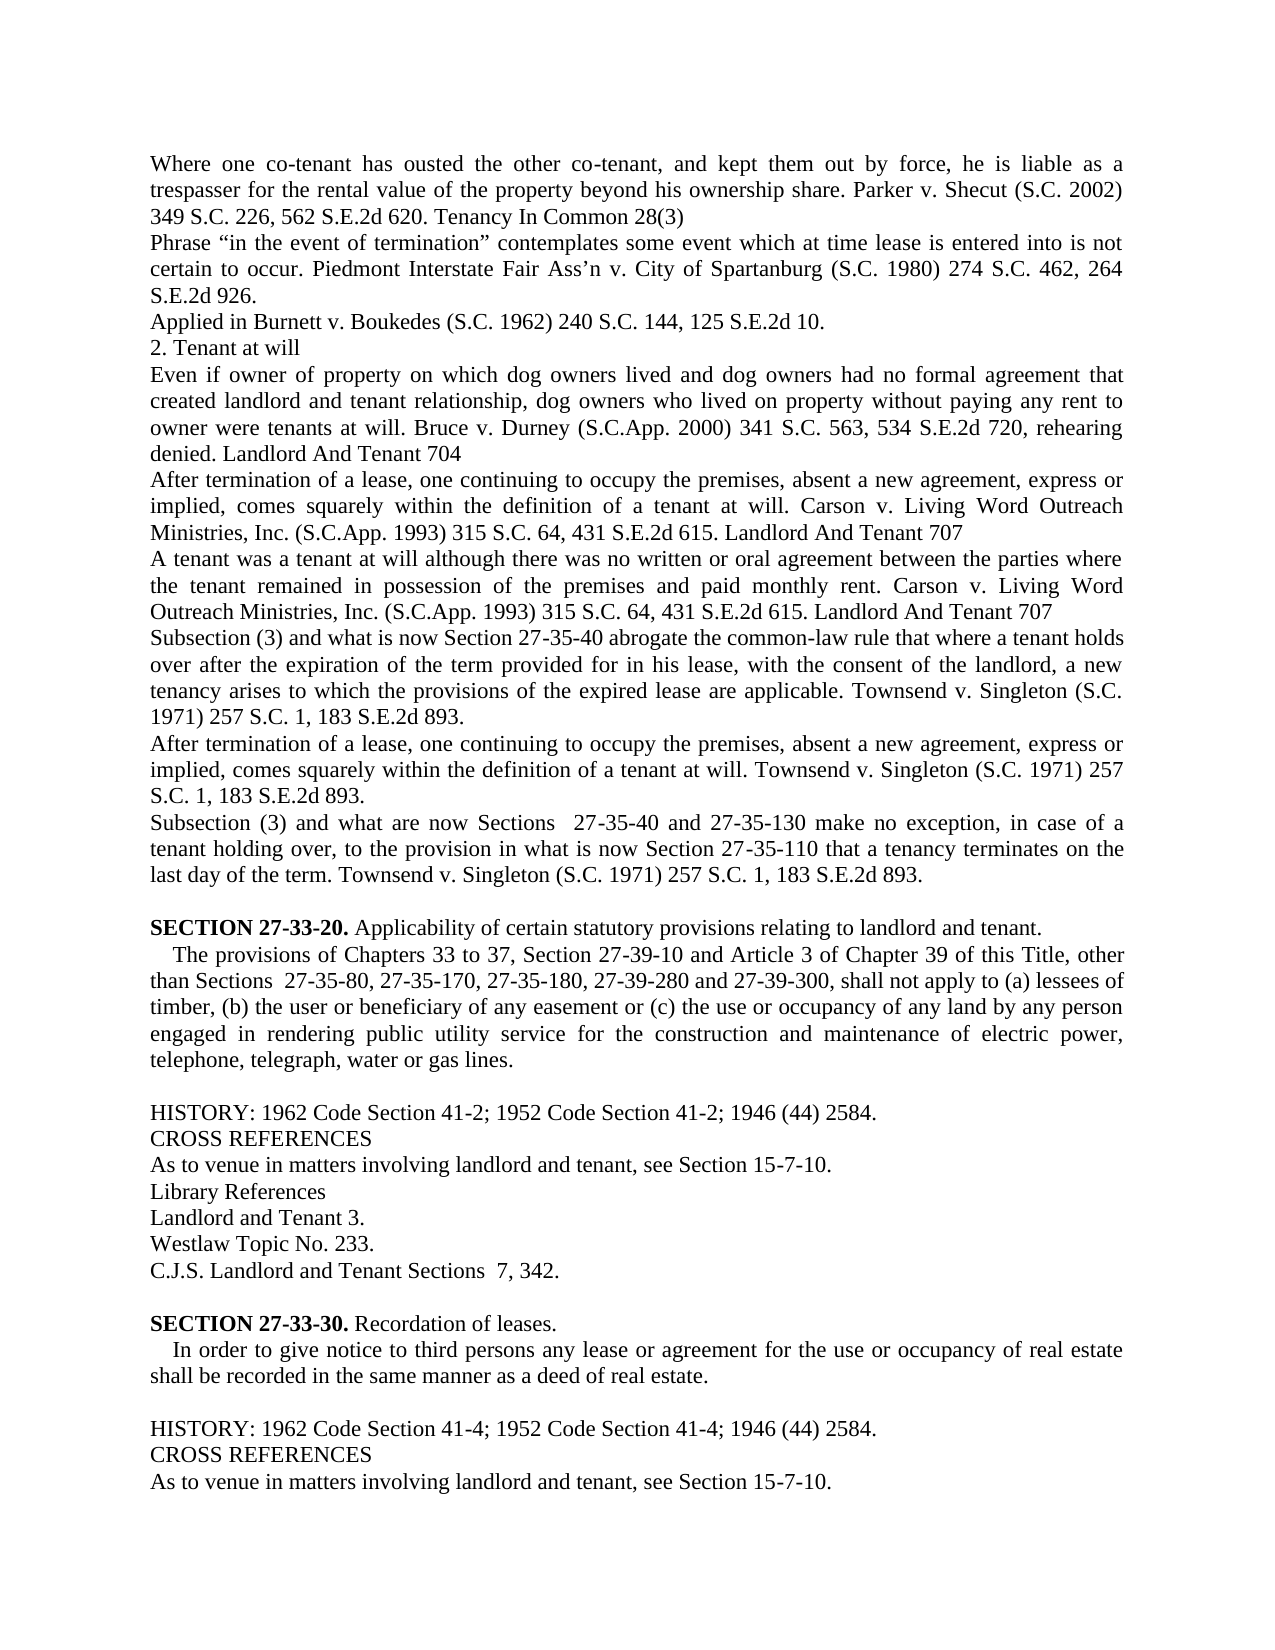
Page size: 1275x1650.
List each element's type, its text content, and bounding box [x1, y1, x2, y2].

text Subsection (3) and what are now Sections 27-35-40 and 27-35-130 make no exception, in case of a tenant holding over, to the provision in what is now Section 27-35-110 that a tenancy terminates on the last day of the term. Townsend v. Singleton (S.C. 1971) 257 S.C. 1, 183 S.E.2d 893. [150, 809, 1125, 888]
text As to venue in matters involving landlord and tenant, see Section 15-7-10. [150, 1468, 1125, 1494]
text Applied in Burnett v. Boukedes (S.C. 1962) 240 S.C. 144, 125 S.E.2d 10. [150, 308, 1125, 334]
text After termination of a lease, one continuing to occupy the premises, absent a new agreement, express or implied, comes squarely within the definition of a tenant at will. Carson v. Living Word Outreach Ministries, Inc. (S.C.App. 1993) 315 S.C. 64, 431 S.E.2d 615. Landlord And Tenant 707 [150, 466, 1125, 545]
text SECTION 27-33-20. Applicability of certain statutory provisions relating to landlord and tenant. [150, 914, 1125, 941]
text In order to give notice to third persons any lease or agreement for the use or occupancy of real estate shall be recorded in the same manner as a deed of real estate. [150, 1336, 1125, 1389]
text A tenant was a tenant at will although there was no written or oral agreement between the parties where the tenant remained in possession of the premises and paid monthly rent. Carson v. Living Word Outreach Ministries, Inc. (S.C.App. 1993) 315 S.C. 64, 431 S.E.2d 615. Landlord And Tenant 707 [150, 545, 1125, 624]
text Landlord and Tenant 3. [150, 1204, 1125, 1231]
text Phrase “in the event of termination” contemplates some event which at time lease is entered into is not certain to occur. Piedmont Interstate Fair Ass’n v. City of Spartanburg (S.C. 1980) 274 S.C. 462, 264 S.E.2d 926. [150, 229, 1125, 308]
text SECTION 27-33-30. Recordation of leases. [150, 1309, 1125, 1336]
text Library References [150, 1178, 1125, 1204]
text Even if owner of property on which dog owners lived and dog owners had no formal agreement that created landlord and tenant relationship, dog owners who lived on property without paying any rent to owner were tenants at will. Bruce v. Durney (S.C.App. 2000) 341 S.C. 563, 534 S.E.2d 720, rehearing denied. Landlord And Tenant 704 [150, 361, 1125, 466]
text 2. Tenant at will [150, 334, 1125, 361]
text As to venue in matters involving landlord and tenant, see Section 15-7-10. [150, 1151, 1125, 1178]
text CROSS REFERENCES [150, 1441, 1125, 1468]
text Subsection (3) and what is now Section 27-35-40 abrogate the common-law rule that where a tenant holds over after the expiration of the term provided for in his lease, with the consent of the landlord, a new tenancy arises to which the provisions of the expired lease are applicable. Townsend v. Singleton (S.C. 1971) 257 S.C. 1, 183 S.E.2d 893. [150, 624, 1125, 730]
text HISTORY: 1962 Code Section 41-4; 1952 Code Section 41-4; 1946 (44) 2584. [150, 1415, 1125, 1441]
text Westlaw Topic No. 233. [150, 1231, 1125, 1257]
text The provisions of Chapters 33 to 37, Section 27-39-10 and Article 3 of Chapter 39 of this Title, other than Sections 27-35-80, 27-35-170, 27-35-180, 27-39-280 and 27-39-300, shall not apply to (a) lessees of timber, (b) the user or beneficiary of any easement or (c) the use or occupancy of any land by any person engaged in rendering public utility service for the construction and maintenance of electric power, telephone, telegraph, water or gas lines. [150, 941, 1125, 1072]
text CROSS REFERENCES [150, 1125, 1125, 1151]
text After termination of a lease, one continuing to occupy the premises, absent a new agreement, express or implied, comes squarely within the definition of a tenant at will. Townsend v. Singleton (S.C. 1971) 257 S.C. 1, 183 S.E.2d 893. [150, 730, 1125, 809]
text C.J.S. Landlord and Tenant Sections 7, 342. [150, 1257, 1125, 1283]
text HISTORY: 1962 Code Section 41-2; 1952 Code Section 41-2; 1946 (44) 2584. [150, 1099, 1125, 1125]
text Where one co-tenant has ousted the other co-tenant, and kept them out by force, he is liable as a trespasser for the rental value of the property beyond his ownership share. Parker v. Shecut (S.C. 2002) 349 S.C. 226, 562 S.E.2d 620. Tenancy In Common 28(3) [150, 150, 1125, 229]
